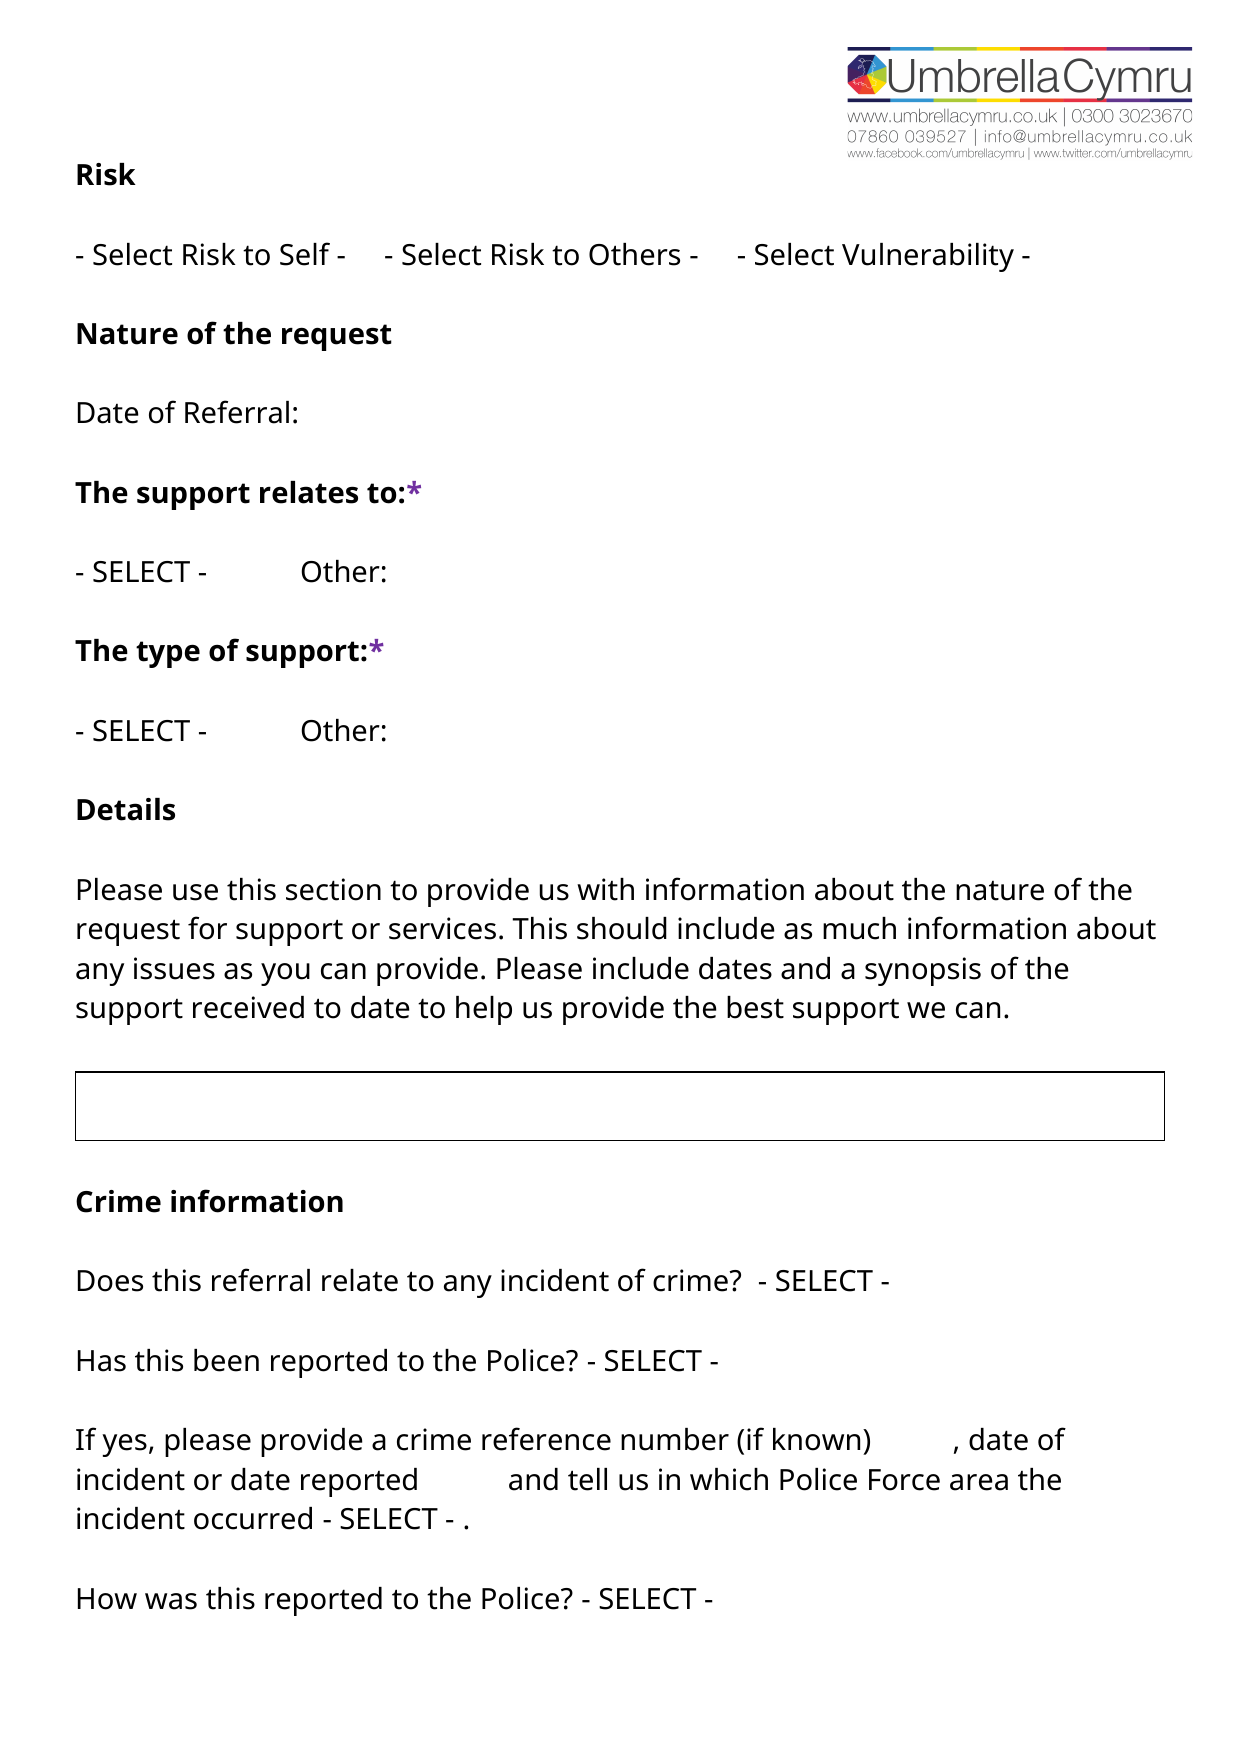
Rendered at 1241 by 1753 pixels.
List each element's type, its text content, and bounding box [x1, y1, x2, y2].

text Nature of the request [75, 313, 1165, 353]
text Date of Referral: [75, 392, 1165, 432]
text Other: [75, 551, 1165, 591]
text Other: [75, 710, 1165, 750]
text If yes, please provide a crime reference number (if known) , date of incident or date reported and tell us in which Police Force area the incident occurred . [75, 1419, 1165, 1538]
text How was this reported to the Police? [75, 1578, 1165, 1618]
text Details [75, 789, 1165, 829]
text Risk [75, 154, 1165, 194]
table_header [76, 1073, 1164, 1140]
list The type of support:* [75, 631, 1165, 670]
text Crime information [75, 1181, 1165, 1221]
text Please use this section to provide us with information about the nature of the request for support or services. This should include as much information about any issues as you can provide. Please include dates and a synopsis of the support received to date to help us provide the best support we can. [75, 869, 1165, 1027]
picture [847, 47, 1193, 161]
text Has this been reported to the Police? [75, 1340, 1165, 1379]
text Does this referral relate to any incident of crime? [75, 1261, 1165, 1300]
list The support relates to:* [75, 472, 1165, 512]
